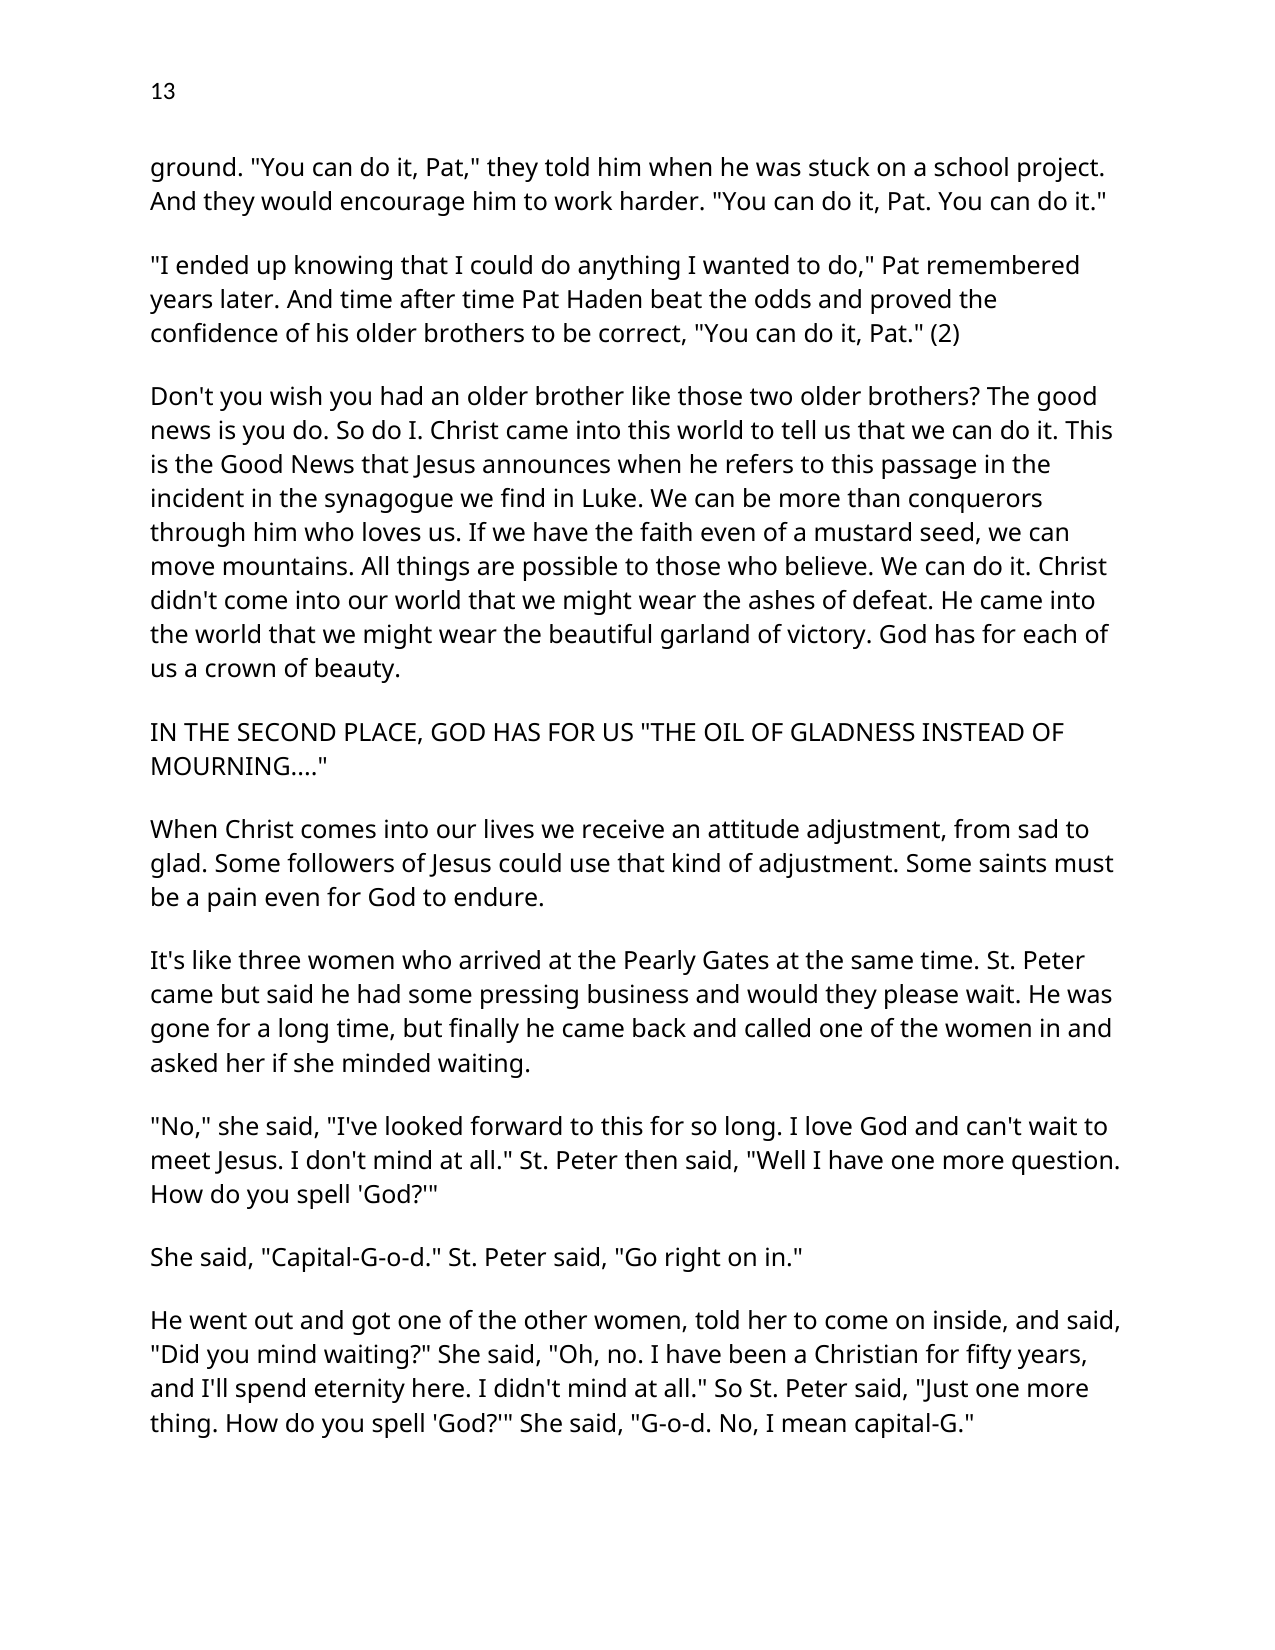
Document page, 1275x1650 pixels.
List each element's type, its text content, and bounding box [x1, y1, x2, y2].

text "No," she said, "I've looked forward to this for so long. I love God and can't wait to meet Jesus. I don't mind at all." St. Peter then said, "Well I have one more question. How do you spell 'God?'" [150, 1108, 1125, 1211]
text When Christ comes into our lives we receive an attitude adjustment, from sad to glad. Some followers of Jesus could use that kind of adjustment. Some saints must be a pain even for God to endure. [150, 812, 1125, 914]
text He went out and got one of the other women, told her to come on inside, and said, "Did you mind waiting?" She said, "Oh, no. I have been a Christian for fifty years, and I'll spend eternity here. I didn't mind at all." So St. Peter said, "Just one more thing. How do you spell 'God?'" She said, "G-o-d. No, I mean capital-G." [150, 1303, 1125, 1439]
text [150, 150, 1125, 218]
text Don't you wish you had an older brother like those two older brothers? The good news is you do. So do I. Christ came into this world to tell us that we can do it. This is the Good News that Jesus announces when he refers to this passage in the incident in the synagogue we find in Luke. We can be more than conquerors through him who loves us. If we have the faith even of a mustard seed, we can move mountains. All things are possible to those who believe. We can do it. Christ didn't come into our world that we might wear the ashes of defeat. He came into the world that we might wear the beautiful garland of victory. God has for each of us a crown of beauty. [150, 379, 1125, 685]
text It's like three women who arrived at the Pearly Gates at the same time. St. Peter came but said he had some pressing business and would they please wait. He was gone for a long time, but finally he came back and called one of the women in and asked her if she minded waiting. [150, 943, 1125, 1079]
text IN THE SECOND PLACE, GOD HAS FOR US "THE OIL OF GLADNESS INSTEAD OF MOURNING...." [150, 714, 1125, 782]
text She said, "Capital-G-o-d." St. Peter said, "Go right on in." [150, 1240, 1125, 1274]
text "I ended up knowing that I could do anything I wanted to do," Pat remembered years later. And time after time Pat Haden beat the odds and proved the confidence of his older brothers to be correct, "You can do it, Pat." (2) [150, 247, 1125, 349]
